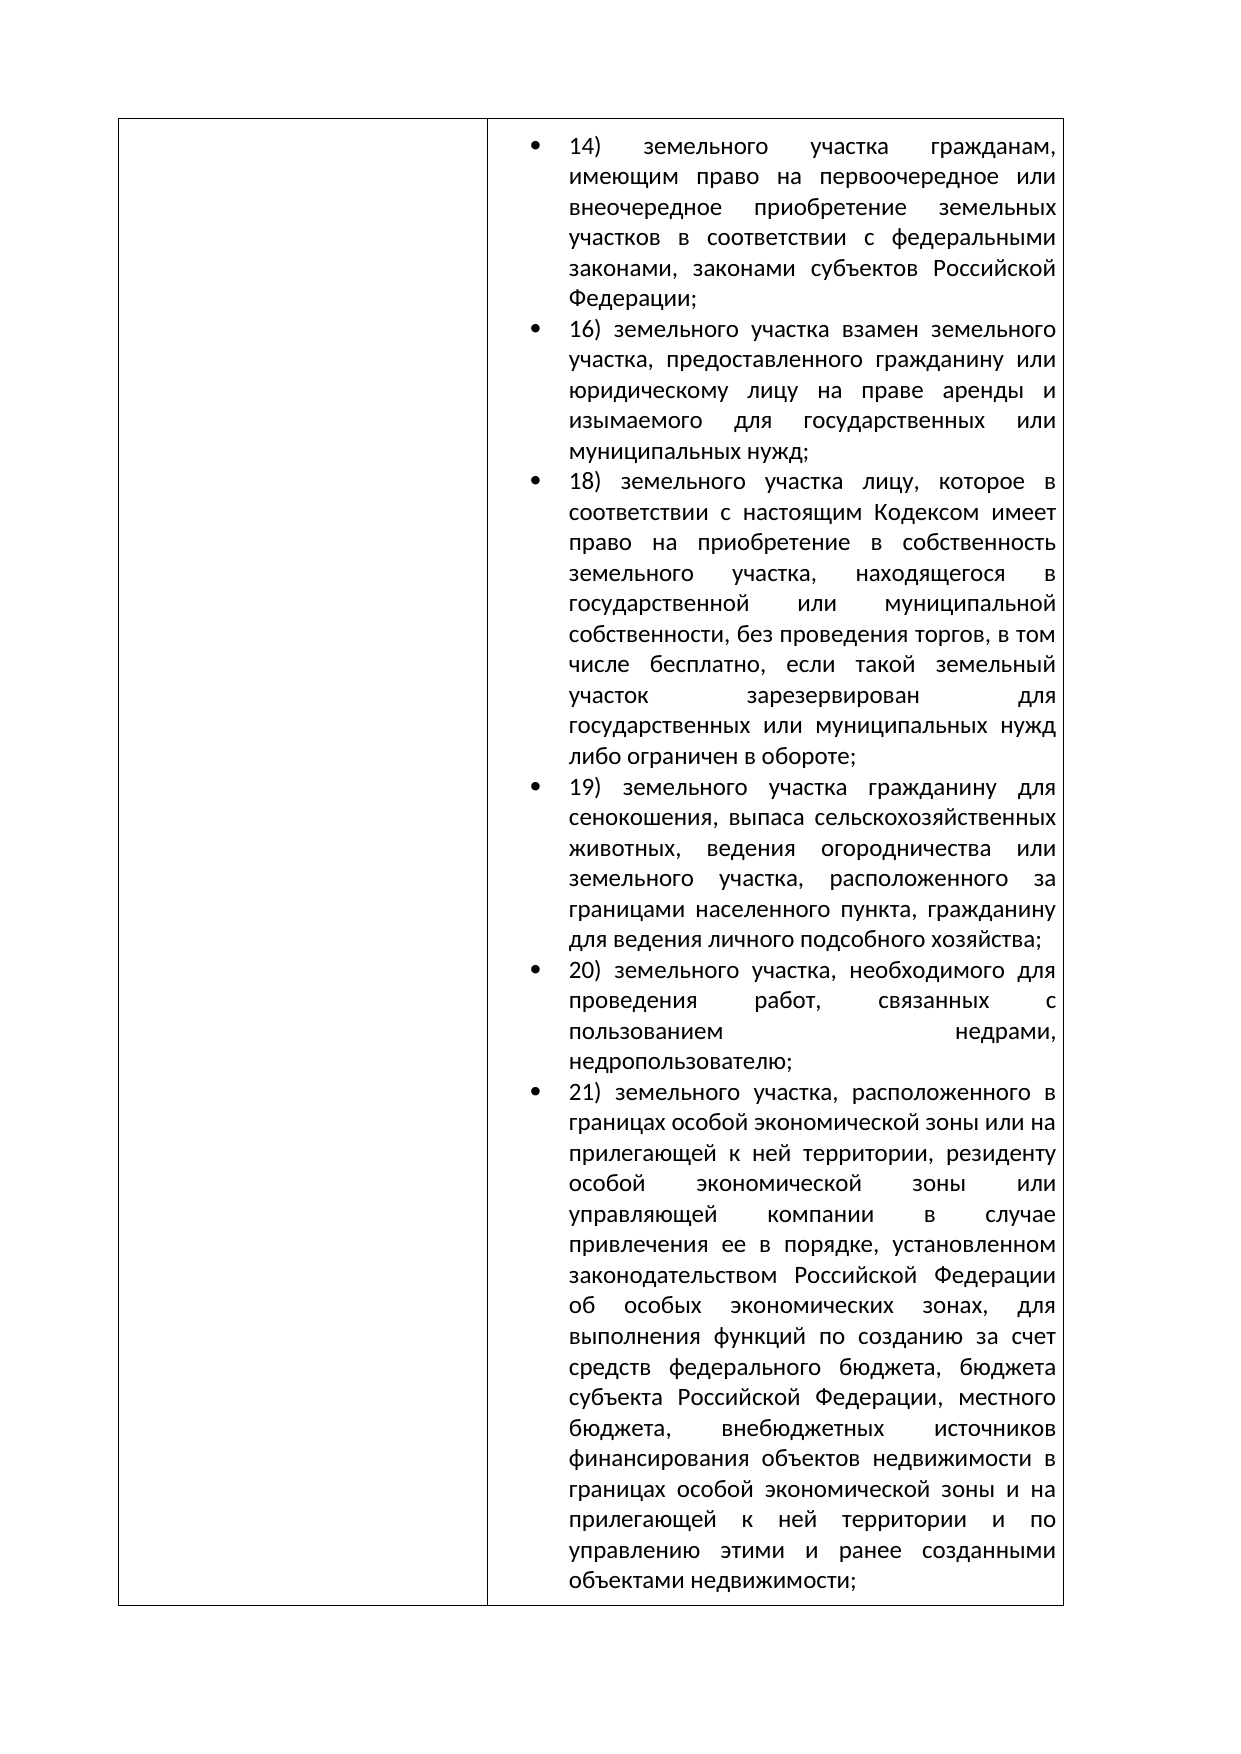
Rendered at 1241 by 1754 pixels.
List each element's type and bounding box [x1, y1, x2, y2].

table_cell [119, 119, 487, 1605]
table_cell [488, 119, 1063, 1605]
